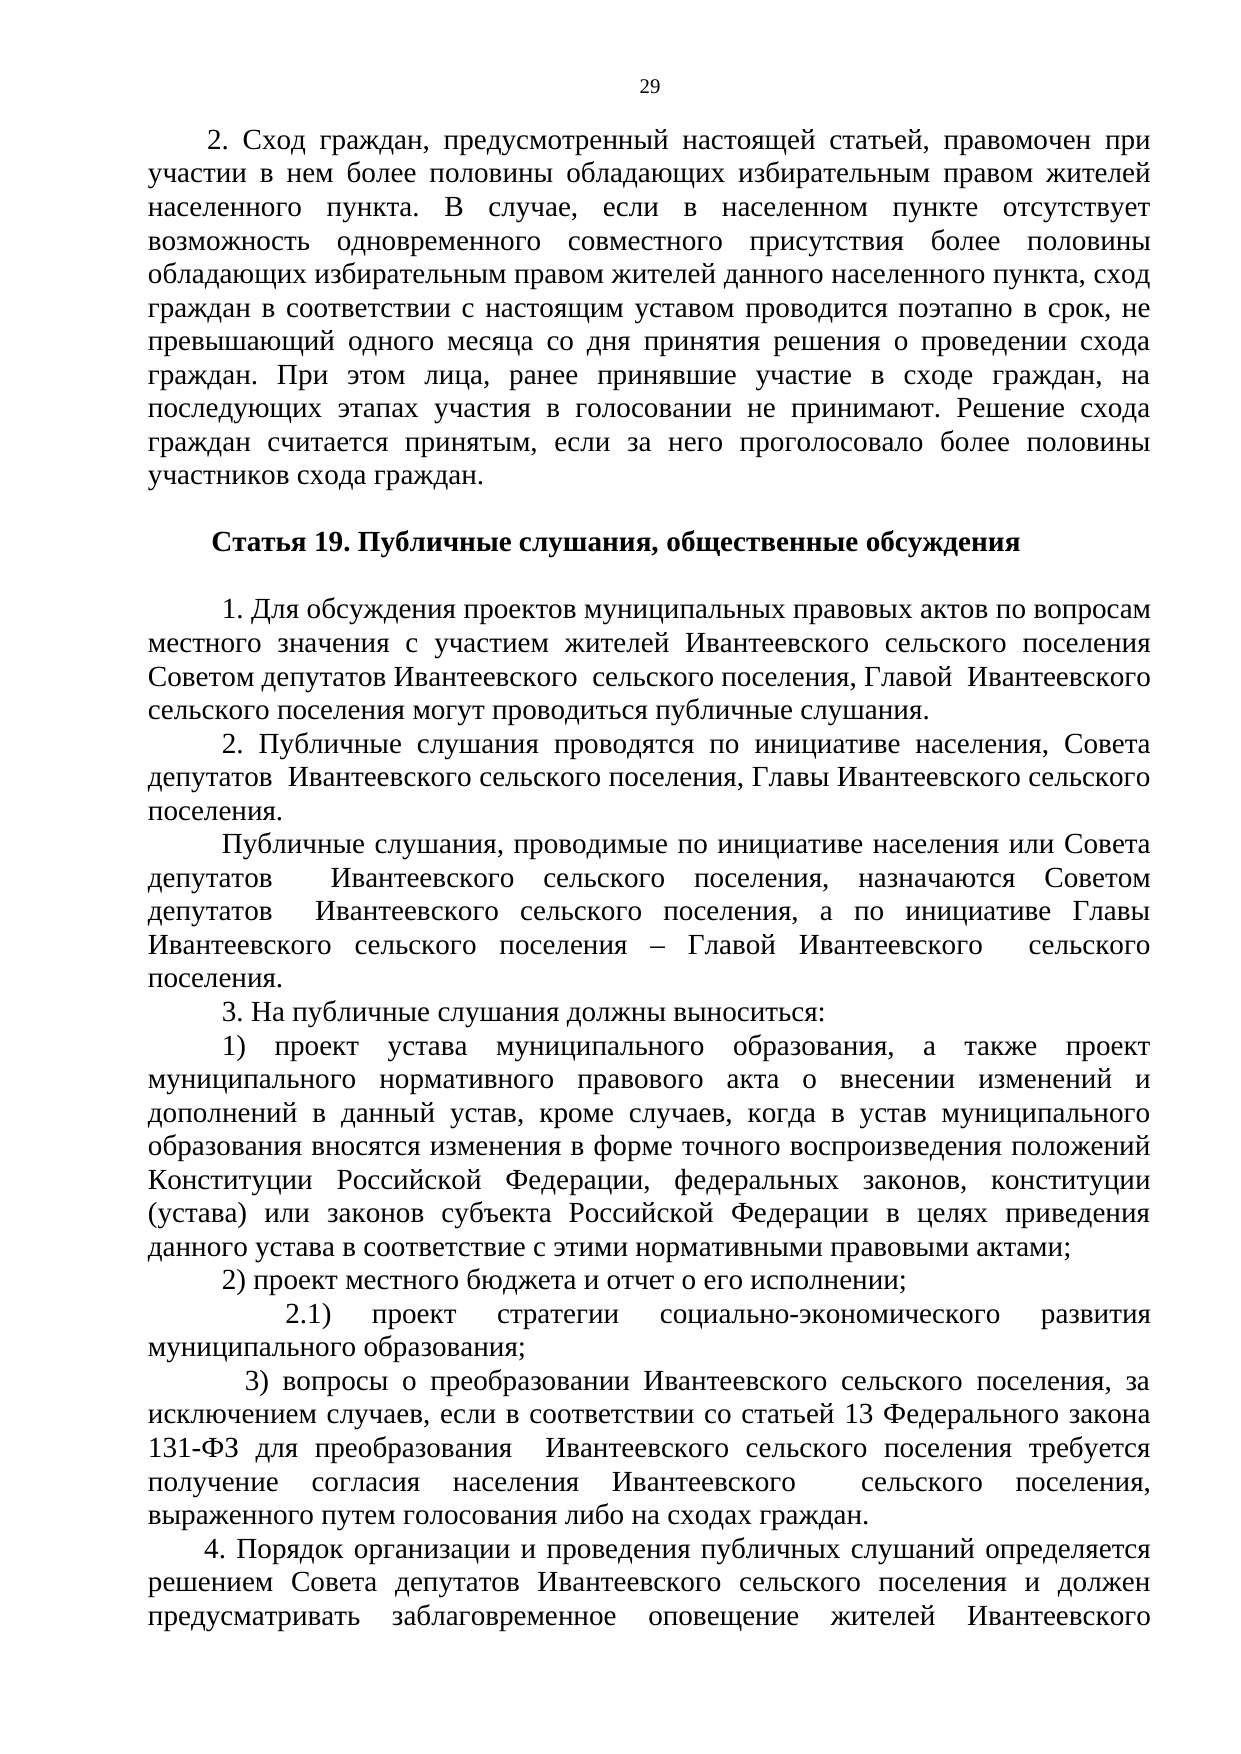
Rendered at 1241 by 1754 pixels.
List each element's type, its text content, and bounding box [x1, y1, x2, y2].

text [148, 1531, 1152, 1631]
text 2. Сход граждан, предусмотренный настоящей статьей, правомочен при участии в нем более половины обладающих избирательным правом жителей населенного пункта. В случае, если в населенном пункте отсутствует возможность одновременного совместного присутствия более половины обладающих избирательным правом жителей данного населенного пункта, сход граждан в соответствии с настоящим уставом проводится поэтапно в срок, не превышающий одного месяца со дня принятия решения о проведении схода граждан. При этом лица, ранее принявшие участие в сходе граждан, на последующих этапах участия в голосовании не принимают. Решение схода граждан считается принятым, если за него проголосовало более половины участников схода граждан. [148, 122, 1152, 491]
text 2.1) проект стратегии социально-экономического развития муниципального образования; [148, 1296, 1152, 1363]
text 1. Для обсуждения проектов муниципальных правовых актов по вопросам местного значения с участием жителей Ивантеевского сельского поселения Советом депутатов Ивантеевского сельского поселения, Главой Ивантеевского сельского поселения могут проводиться публичные слушания. [148, 592, 1152, 726]
text 2) проект местного бюджета и отчет о его исполнении; [148, 1262, 1152, 1296]
text Статья 19. Публичные слушания, общественные обсуждения [148, 524, 1152, 558]
text 3. На публичные слушания должны выноситься: [148, 994, 1152, 1028]
text 2. Публичные слушания проводятся по инициативе населения, Совета депутатов Ивантеевского сельского поселения, Главы Ивантеевского сельского поселения. [148, 726, 1152, 826]
text 3) вопросы о преобразовании Ивантеевского сельского поселения, за исключением случаев, если в соответствии со статьей 13 Федерального закона 131-ФЗ для преобразования Ивантеевского сельского поселения требуется получение согласия населения Ивантеевского сельского поселения, выраженного путем голосования либо на сходах граждан. [148, 1363, 1152, 1531]
text 1) проект устава муниципального образования, а также проект муниципального нормативного правового акта о внесении изменений и дополнений в данный устав, кроме случаев, когда в устав муниципального образования вносятся изменения в форме точного воспроизведения положений Конституции Российской Федерации, федеральных законов, конституции (устава) или законов субъекта Российской Федерации в целях приведения данного устава в соответствие с этими нормативными правовыми актами; [148, 1028, 1152, 1262]
text Публичные слушания, проводимые по инициативе населения или Совета депутатов Ивантеевского сельского поселения, назначаются Советом депутатов Ивантеевского сельского поселения, а по инициативе Главы Ивантеевского сельского поселения – Главой Ивантеевского сельского поселения. [148, 826, 1152, 994]
